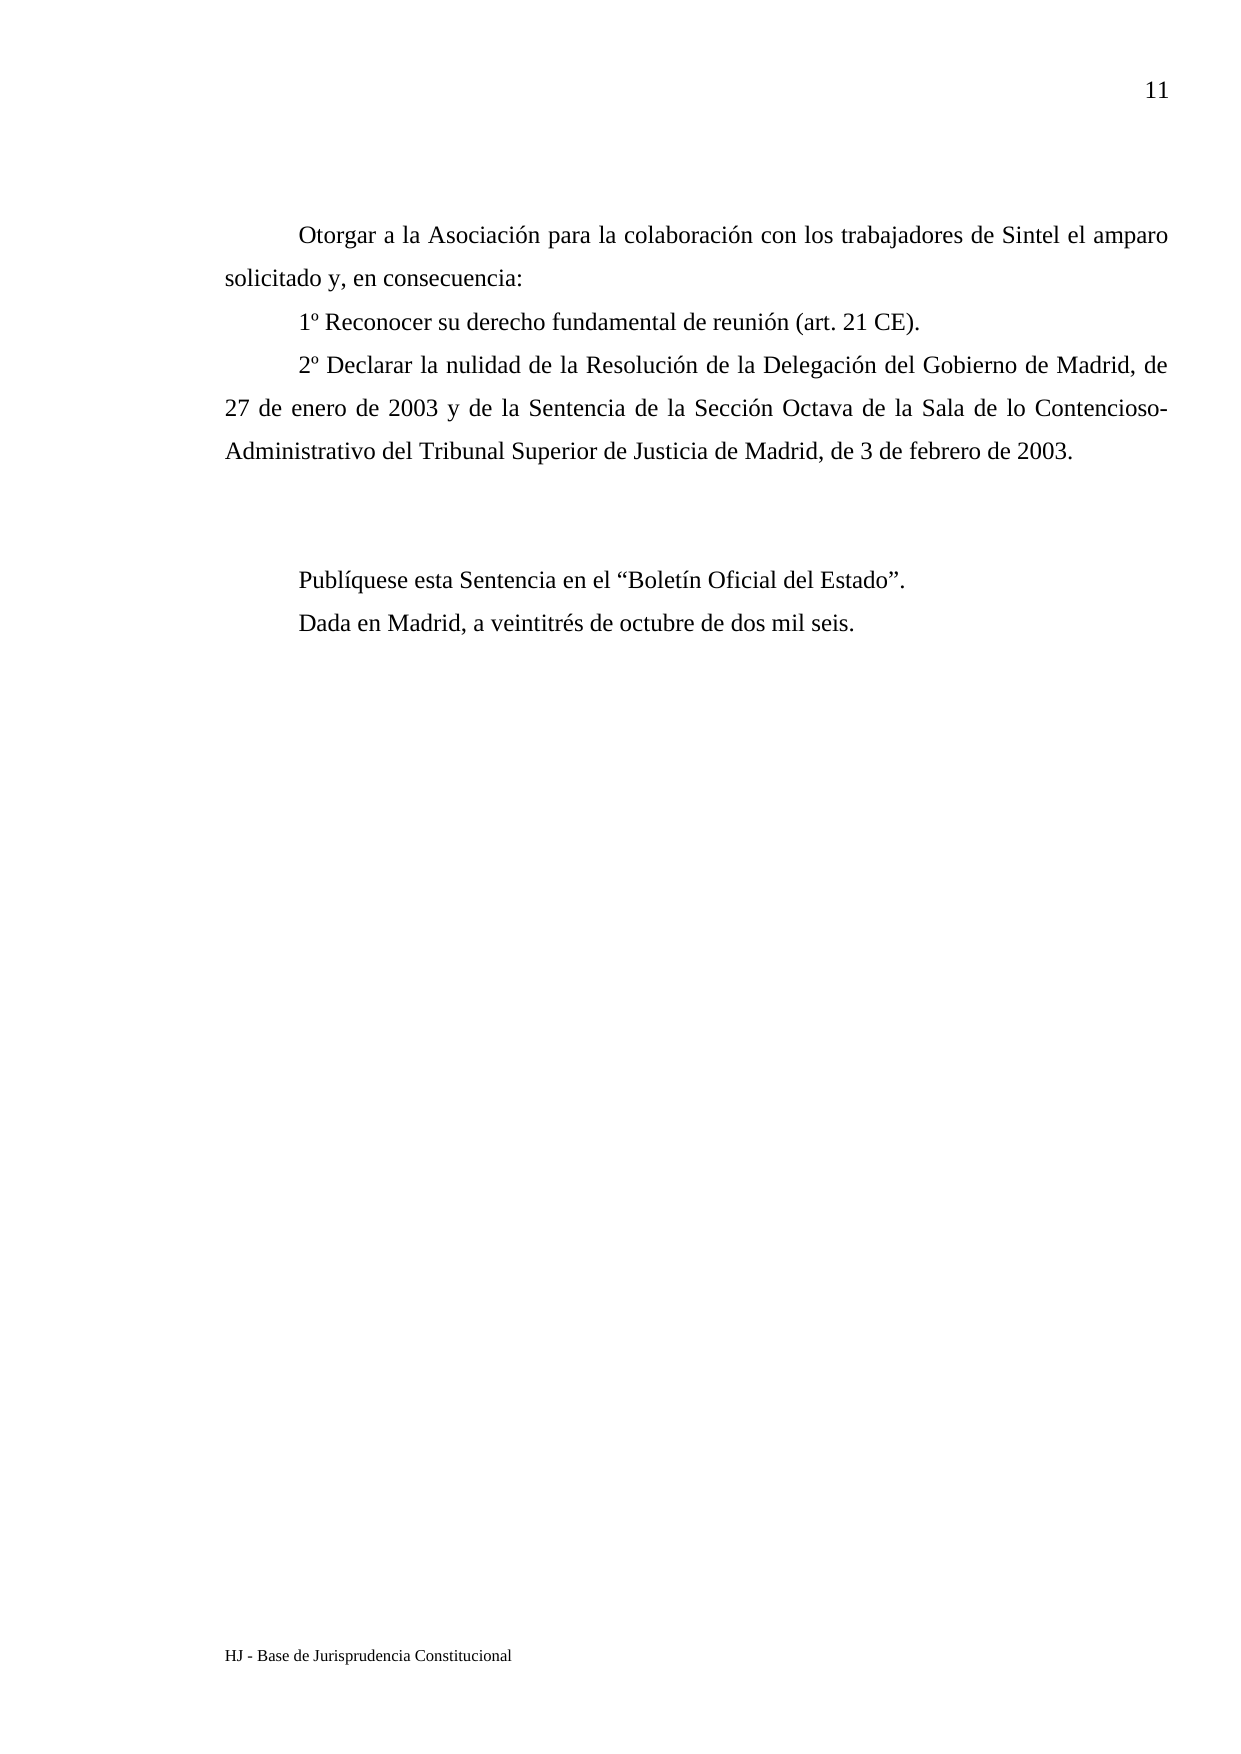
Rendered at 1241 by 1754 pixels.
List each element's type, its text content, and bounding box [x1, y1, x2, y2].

text 1º Reconocer su derecho fundamental de reunión (art. 21 CE). [224, 307, 1169, 335]
text 2º Declarar la nulidad de la Resolución de la Delegación del Gobierno de Madrid, de 27 de enero de 2003 y de la Sentencia de la Sección Octava de la Sala de lo Contencioso- Administrativo del Tribunal Superior de Justicia de Madrid, de 3 de febrero de 2003. [224, 350, 1169, 465]
text Dada en Madrid, a veintitrés de octubre de dos mil seis. [224, 608, 1169, 637]
text Otorgar a la Asociación para la colaboración con los trabajadores de Sintel el amparo solicitado y, en consecuencia: [224, 220, 1169, 292]
text Publíquese esta Sentencia en el “Boletín Oficial del Estado”. [224, 565, 1169, 594]
